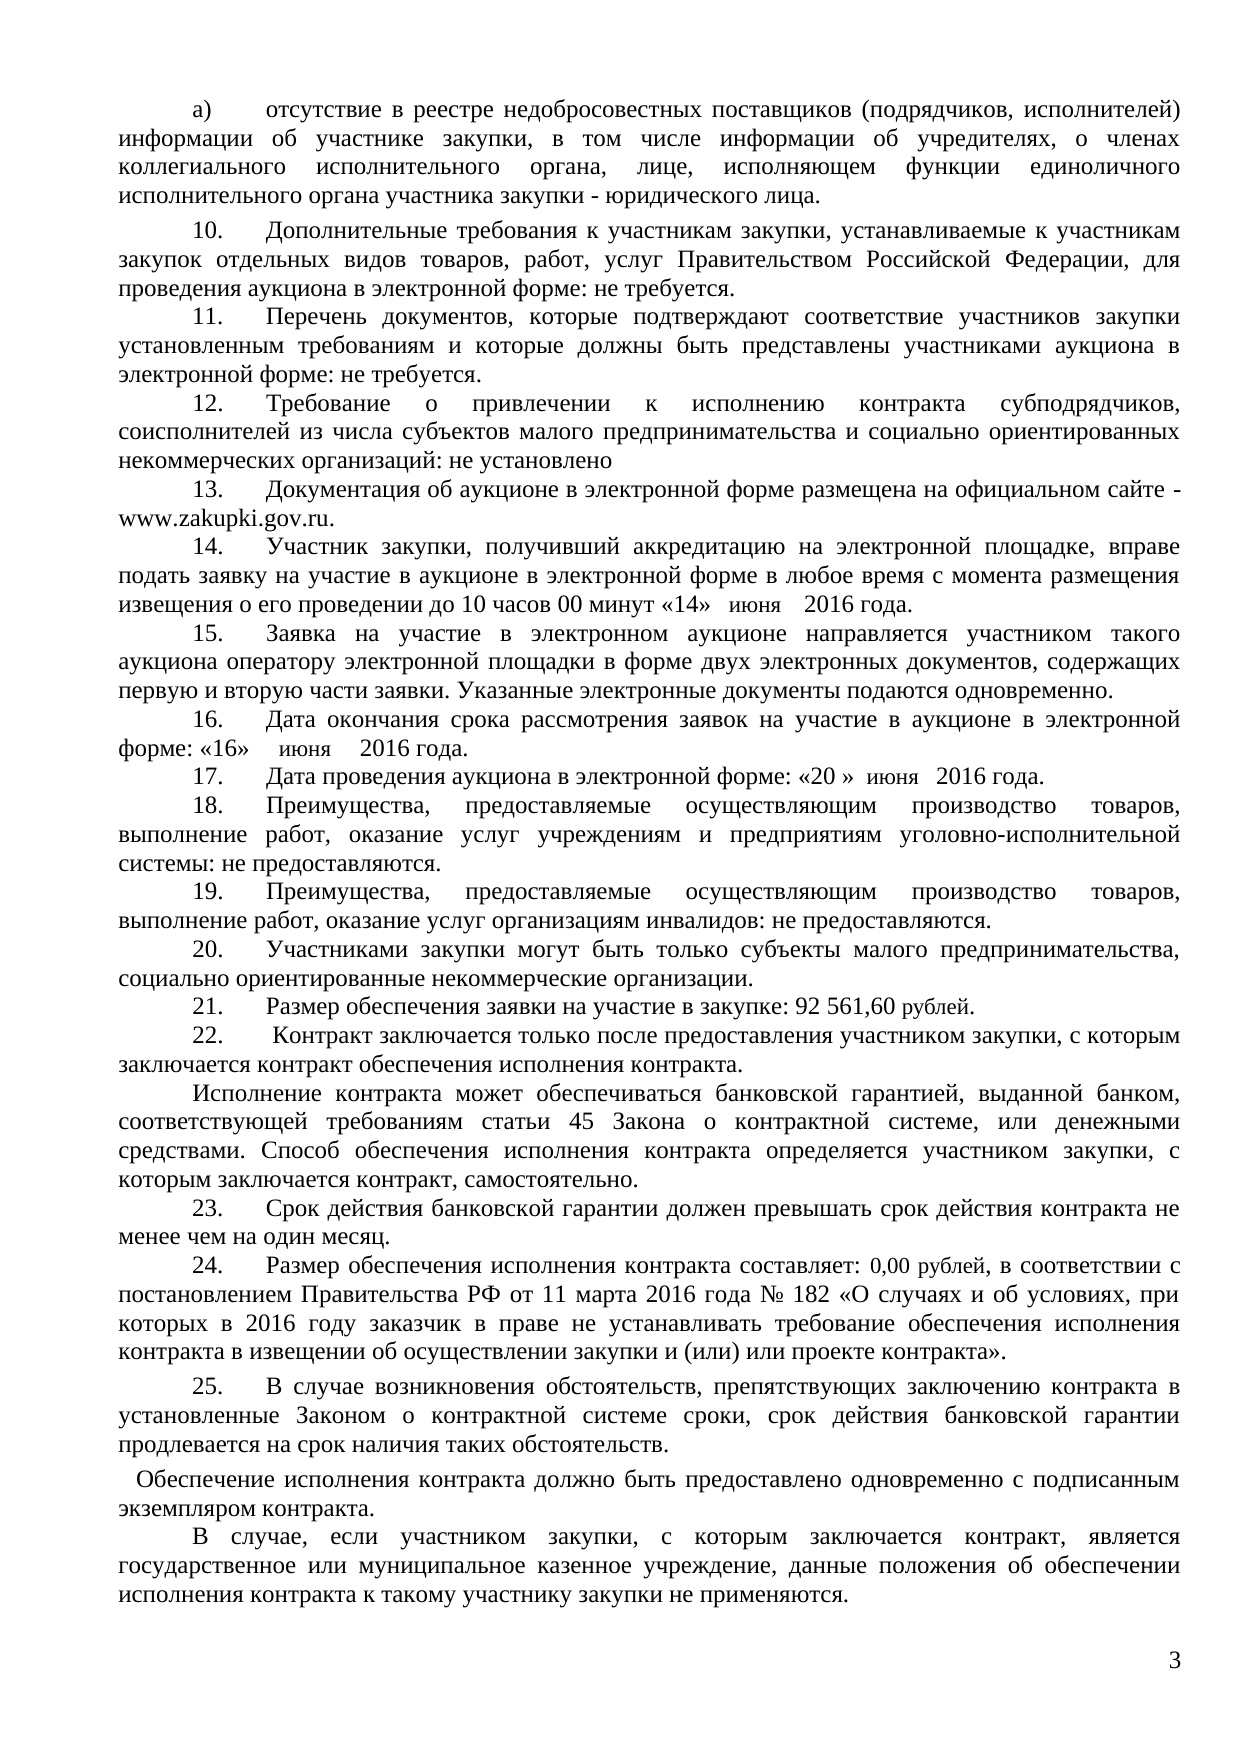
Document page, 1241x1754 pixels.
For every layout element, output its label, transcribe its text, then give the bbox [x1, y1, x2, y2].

text 13. Документация об аукционе в электронной форме размещена на официальном сайте - www.zakupki.gov.ru. [118, 474, 1181, 531]
text 25. В случае возникновения обстоятельств, препятствующих заключению контракта в установленные Законом о контрактной системе сроки, срок действия банковской гарантии продлевается на срок наличия таких обстоятельств. [118, 1371, 1181, 1458]
text 19. Преимущества, предоставляемые осуществляющим производство товаров, выполнение работ, оказание услуг организациям инвалидов: не предоставляются. [118, 876, 1181, 934]
list 23. Срок действия банковской гарантии должен превышать срок действия контракта не менее чем на один месяц. [118, 1193, 1181, 1250]
text 18. Преимущества, предоставляемые осуществляющим производство товаров, выполнение работ, оказание услуг учреждениям и предприятиям уголовно-исполнительной системы: не предоставляются. [118, 790, 1181, 876]
text 22. Контракт заключается только после предоставления участником закупки, с которым заключается контракт обеспечения исполнения контракта. [118, 1020, 1181, 1078]
text 15. Заявка на участие в электронном аукционе направляется участником такого аукциона оператору электронной площадки в форме двух электронных документов, содержащих первую и вторую части заявки. Указанные электронные документы подаются одновременно. [118, 618, 1181, 704]
text 20. Участниками закупки могут быть только субъекты малого предпринимательства, социально ориентированные некоммерческие организации. [118, 934, 1181, 991]
list 11. Перечень документов, которые подтверждают соответствие участников закупки установленным требованиям и которые должны быть представлены участниками аукциона в электронной форме: не требуется. [118, 301, 1181, 388]
text 10. Дополнительные требования к участникам закупки, устанавливаемые к участникам закупок отдельных видов товаров, работ, услуг Правительством Российской Федерации, для проведения аукциона в электронной форме: не требуется. [118, 215, 1181, 301]
text 17. Дата проведения аукциона в электронной форме: «20 » июня 2016 года. [118, 761, 1181, 790]
text Исполнение контракта может обеспечиваться банковской гарантией, выданной банком, соответствующей требованиям статьи 45 Закона о контрактной системе, или денежными средствами. Способ обеспечения исполнения контракта определяется участником закупки, с которым заключается контракт, самостоятельно. [118, 1078, 1181, 1193]
text 24. Размер обеспечения исполнения контракта составляет: 0,00 рублей, в соответствии с постановлением Правительства РФ от 11 марта 2016 года № 182 «О случаях и об условиях, при которых в 2016 году заказчик в праве не устанавливать требование обеспечения исполнения контракта в извещении об осуществлении закупки и (или) или проекте контракта». [118, 1250, 1181, 1365]
text а) отсутствие в реестре недобросовестных поставщиков (подрядчиков, исполнителей) информации об участнике закупки, в том числе информации об учредителях, о членах коллегиального исполнительного органа, лице, исполняющем функции единоличного исполнительного органа участника закупки - юридического лица. [118, 94, 1181, 209]
text 14. Участник закупки, получивший аккредитацию на электронной площадке, вправе подать заявку на участие в аукционе в электронной форме в любое время с момента размещения извещения о его проведении до 10 часов 00 минут «14» июня 2016 года. [118, 531, 1181, 618]
text 12. Требование о привлечении к исполнению контракта субподрядчиков, соисполнителей из числа субъектов малого предпринимательства и социально ориентированных некоммерческих организаций: не установлено [118, 388, 1181, 474]
text 16. Дата окончания срока рассмотрения заявок на участие в аукционе в электронной форме: «16» июня 2016 года. [118, 704, 1181, 761]
subtitle Обеспечение исполнения контракта должно быть предоставлено одновременно с подписанным экземпляром контракта. [118, 1464, 1181, 1521]
text 21. Размер обеспечения заявки на участие в закупке: 92 561,60 рублей. [118, 991, 1181, 1020]
text В случае, если участником закупки, с которым заключается контракт, является государственное или муниципальное казенное учреждение, данные положения об обеспечении исполнения контракта к такому участнику закупки не применяются. [118, 1521, 1181, 1608]
